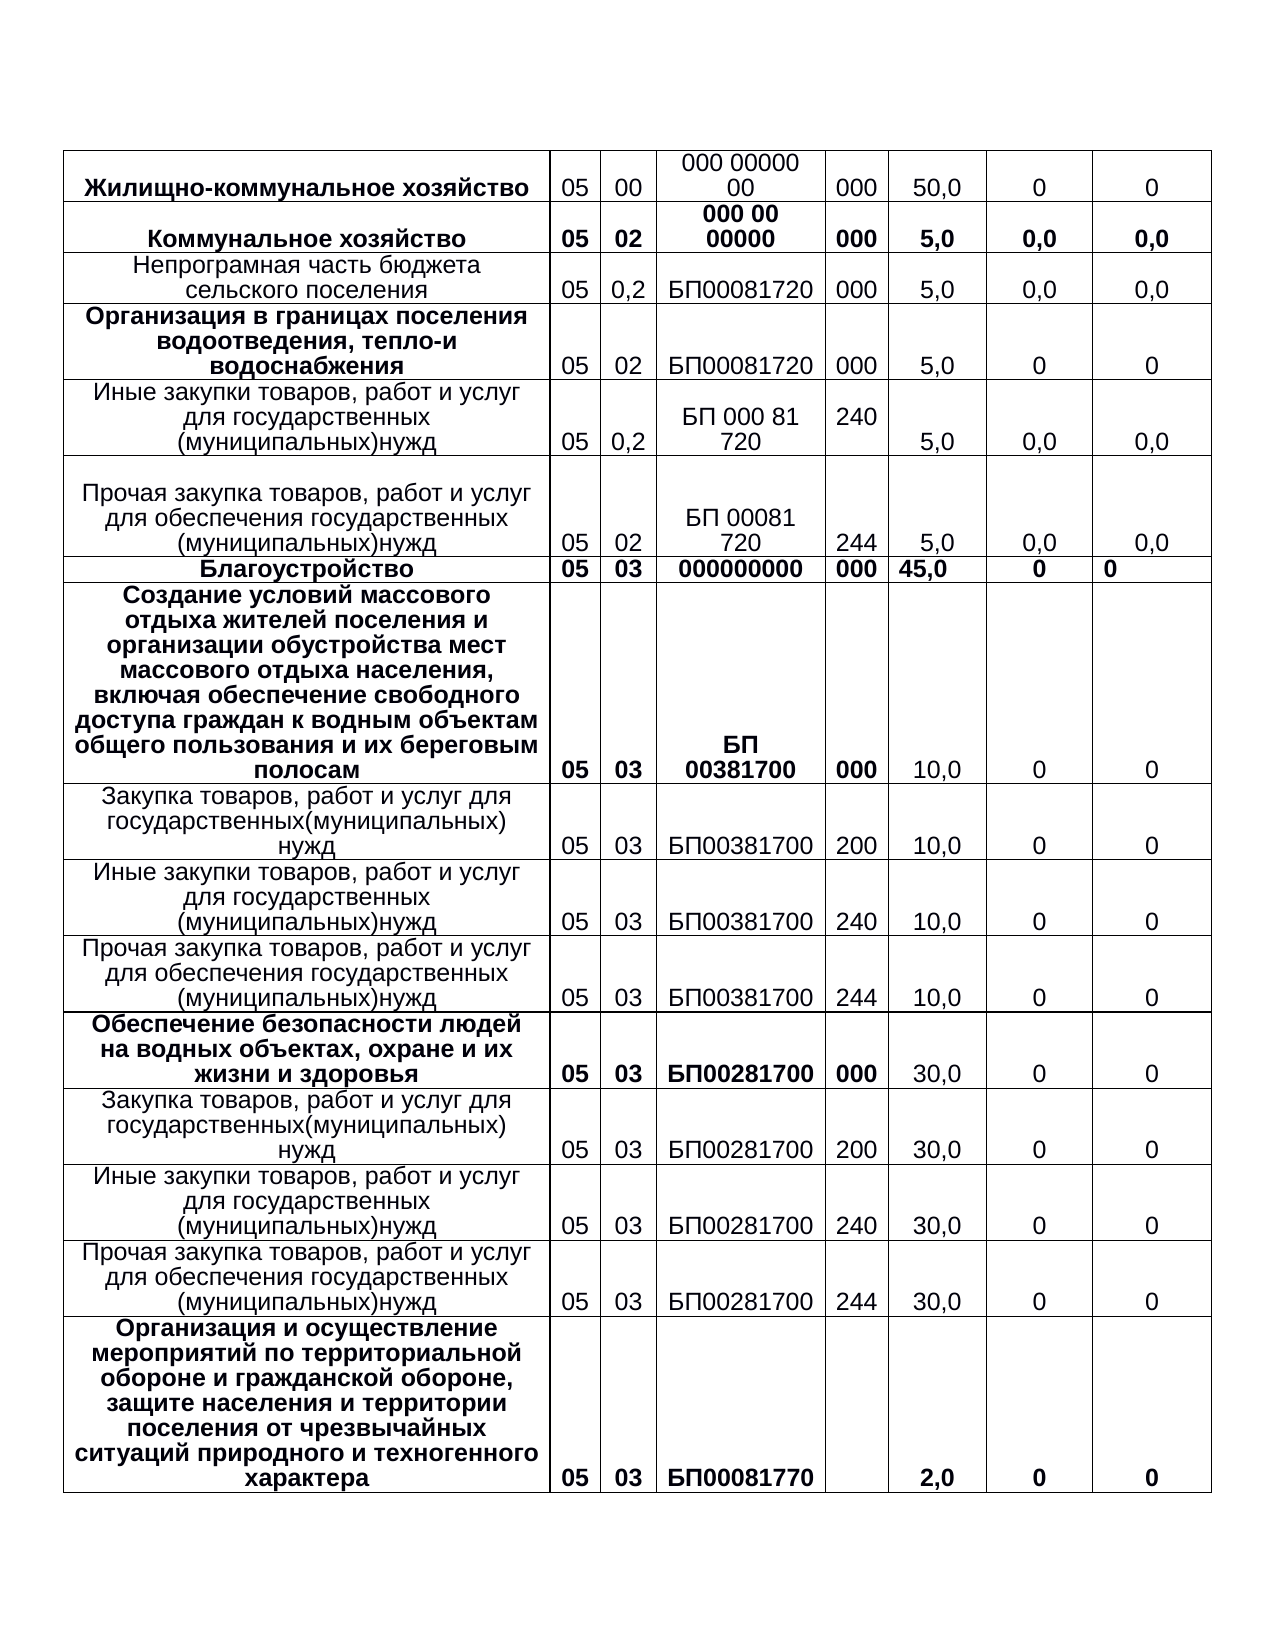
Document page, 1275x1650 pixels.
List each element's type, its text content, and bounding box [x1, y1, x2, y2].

table_cell 05 [551, 456, 600, 556]
table_cell 02 [601, 456, 656, 556]
table_cell 0 [987, 860, 1092, 935]
table_cell 45,0 [889, 557, 986, 582]
table_cell 0 [987, 784, 1092, 859]
table_cell Организация и осуществление мероприятий по территориальной обороне и гражданской обороне, защите населения и территории поселения от чрезвычайных ситуаций природного и техногенного характера [64, 1317, 549, 1492]
table_cell БП 000 81 720 [657, 380, 825, 455]
table_cell 240 [826, 1165, 888, 1239]
table_cell БП 00381700 [657, 583, 825, 783]
table_cell 240 [826, 380, 888, 455]
table_cell Жилищно-коммунальное хозяйство [64, 151, 549, 201]
table_cell БП00381700 [657, 936, 825, 1011]
table_cell Организация в границах поселения водоотведения, тепло-и водоснабжения [64, 304, 549, 379]
table_cell БП00081720 [657, 304, 825, 379]
table_cell 03 [601, 860, 656, 935]
table_cell Закупка товаров, работ и услуг для государственных(муниципальных) нужд [64, 1089, 549, 1163]
table_cell БП00381700 [657, 860, 825, 935]
table_cell Закупка товаров, работ и услуг для государственных(муниципальных) нужд [64, 784, 549, 859]
table_cell 05 [551, 380, 600, 455]
table_cell 0 [987, 936, 1092, 1011]
table_cell [826, 1317, 888, 1492]
table_cell 0 [1093, 860, 1211, 935]
table_cell 05 [551, 304, 600, 379]
table_cell 2,0 [889, 1317, 986, 1492]
table_cell 03 [601, 583, 656, 783]
table_cell 05 [551, 1013, 600, 1087]
table_cell 000 [826, 304, 888, 379]
table_cell 05 [551, 1241, 600, 1316]
table_cell 0,0 [1093, 456, 1211, 556]
table_cell 50,0 [889, 151, 986, 201]
table_cell 0,0 [1093, 253, 1211, 303]
table_cell 0 [1093, 784, 1211, 859]
table_cell 0 [987, 1241, 1092, 1316]
table_cell 000 [826, 557, 888, 582]
table_cell 0 [987, 1317, 1092, 1492]
table_cell Иные закупки товаров, работ и услуг для государственных (муниципальных)нужд [64, 860, 549, 935]
table_cell 10,0 [889, 784, 986, 859]
table_cell 244 [826, 936, 888, 1011]
table_cell 244 [826, 1241, 888, 1316]
table_cell 240 [826, 860, 888, 935]
table_cell 5,0 [889, 304, 986, 379]
table_cell 05 [551, 1089, 600, 1163]
table_cell 03 [601, 1317, 656, 1492]
table_cell 000000000 [657, 557, 825, 582]
table_cell БП00381700 [657, 784, 825, 859]
table_cell Непрограмная часть бюджета сельского поселения [64, 253, 549, 303]
table_cell 30,0 [889, 1165, 986, 1239]
table_cell 0 [987, 557, 1092, 582]
table_cell 0 [987, 1013, 1092, 1087]
table_cell 0 [1093, 1241, 1211, 1316]
table_cell БП00081770 [657, 1317, 825, 1492]
table_cell 0,0 [987, 380, 1092, 455]
table_cell 000 00 00000 [657, 202, 825, 252]
table_cell 0,2 [601, 253, 656, 303]
table_cell 5,0 [889, 253, 986, 303]
table_cell 05 [551, 1165, 600, 1239]
table_cell 200 [826, 1089, 888, 1163]
table_cell 0 [1093, 936, 1211, 1011]
table_cell 00 [601, 151, 656, 201]
table_cell 10,0 [889, 860, 986, 935]
table_cell 0,2 [601, 380, 656, 455]
table_cell 5,0 [889, 380, 986, 455]
table_cell 03 [601, 1013, 656, 1087]
table_cell 0 [1093, 1317, 1211, 1492]
table_cell 244 [826, 456, 888, 556]
table_cell 02 [601, 304, 656, 379]
table_cell 30,0 [889, 1013, 986, 1087]
table_cell 10,0 [889, 936, 986, 1011]
table_cell Коммунальное хозяйство [64, 202, 549, 252]
table_cell БП00081720 [657, 253, 825, 303]
table_cell Иные закупки товаров, работ и услуг для государственных (муниципальных)нужд [64, 380, 549, 455]
table_cell 03 [601, 1089, 656, 1163]
table_cell 000 [826, 583, 888, 783]
table_cell 0 [1093, 151, 1211, 201]
table_cell Прочая закупка товаров, работ и услуг для обеспечения государственных (муниципальных)нужд [64, 1241, 549, 1316]
table_cell 0 [987, 583, 1092, 783]
table_cell 30,0 [889, 1089, 986, 1163]
table_cell 0 [1093, 304, 1211, 379]
table_cell 05 [551, 936, 600, 1011]
table_cell 0 [1093, 583, 1211, 783]
table_cell 03 [601, 784, 656, 859]
table_cell 000 [826, 1013, 888, 1087]
table_cell 05 [551, 151, 600, 201]
table_cell 02 [601, 202, 656, 252]
table_cell 000 00000 00 [657, 151, 825, 201]
table_cell 0,0 [987, 202, 1092, 252]
table_cell 05 [551, 784, 600, 859]
table_cell БП00281700 [657, 1241, 825, 1316]
table_cell 200 [826, 784, 888, 859]
table_cell БП00281700 [657, 1089, 825, 1163]
table_cell БП00281700 [657, 1165, 825, 1239]
table_cell 05 [551, 583, 600, 783]
table_cell 0 [987, 304, 1092, 379]
table_cell 000 [826, 202, 888, 252]
table_cell Создание условий массового отдыха жителей поселения и организации обустройства мест массового отдыха населения, включая обеспечение свободного доступа граждан к водным объектам общего пользования и их береговым полосам [64, 583, 549, 783]
table_cell Благоустройство [64, 557, 549, 582]
table_cell Прочая закупка товаров, работ и услуг для обеспечения государственных (муниципальных)нужд [64, 936, 549, 1011]
table_cell 05 [551, 860, 600, 935]
table_cell 0,0 [1093, 202, 1211, 252]
table_cell 05 [551, 202, 600, 252]
table_cell Иные закупки товаров, работ и услуг для государственных (муниципальных)нужд [64, 1165, 549, 1239]
table_cell 05 [551, 1317, 600, 1492]
table_cell 0 [987, 1089, 1092, 1163]
table_cell 0 [1093, 1165, 1211, 1239]
table_cell Обеспечение безопасности людей на водных объектах, охране и их жизни и здоровья [64, 1013, 549, 1087]
table_cell 03 [601, 936, 656, 1011]
table_cell БП 00081 720 [657, 456, 825, 556]
table_cell 0,0 [1093, 380, 1211, 455]
table_cell 05 [551, 557, 600, 582]
table_cell 5,0 [889, 202, 986, 252]
table_cell 000 [826, 151, 888, 201]
table_cell 03 [601, 1165, 656, 1239]
table_cell 30,0 [889, 1241, 986, 1316]
table_cell 0 [1093, 1089, 1211, 1163]
table_cell 000 [826, 253, 888, 303]
table_cell 0 [1093, 1013, 1211, 1087]
table_cell 0 [1093, 557, 1211, 582]
table_cell БП00281700 [657, 1013, 825, 1087]
table_cell 5,0 [889, 456, 986, 556]
table_cell 0 [987, 1165, 1092, 1239]
table_cell Прочая закупка товаров, работ и услуг для обеспечения государственных (муниципальных)нужд [64, 456, 549, 556]
table_cell 03 [601, 557, 656, 582]
table_cell 0,0 [987, 253, 1092, 303]
table_cell 05 [551, 253, 600, 303]
table_cell 03 [601, 1241, 656, 1316]
table_cell 0 [987, 151, 1092, 201]
table_cell 0,0 [987, 456, 1092, 556]
table_cell 10,0 [889, 583, 986, 783]
